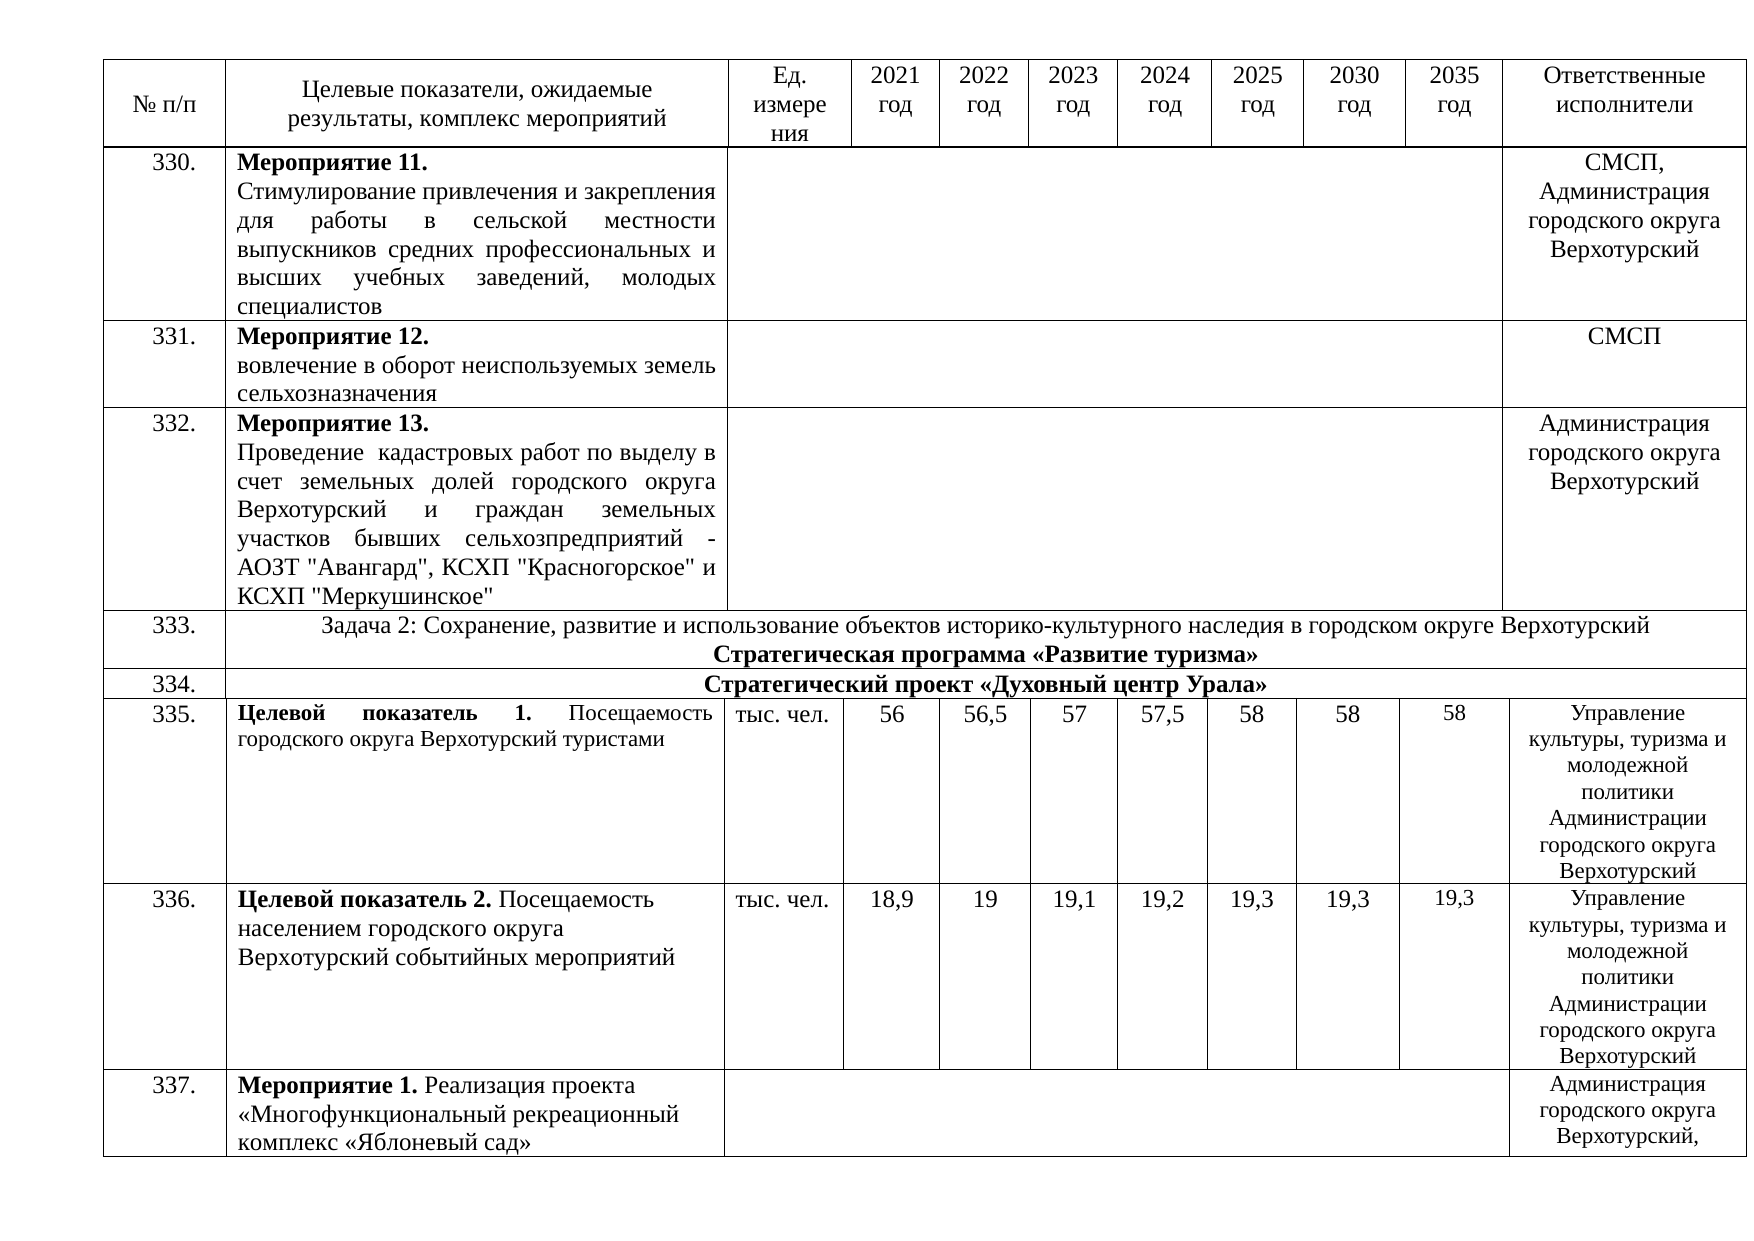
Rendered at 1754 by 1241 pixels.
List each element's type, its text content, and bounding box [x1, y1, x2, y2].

table_header 2030 год [1304, 60, 1405, 146]
table_cell [725, 1070, 1509, 1156]
table_cell Администрация городского округа Верхотурский, СМСП [1510, 1070, 1746, 1156]
table_cell 58 [1400, 699, 1509, 883]
table_header 2025 год [1212, 60, 1303, 146]
table_cell Мероприятие 13. Проведение кадастровых работ по выделу в счет земельных долей городского округа Верхотурский и граждан земельных участков бывших сельхозпредприятий - АОЗТ "Авангард", КСХП "Красногорское" и КСХП "Меркушинское" [226, 408, 727, 609]
table_cell Управление культуры, туризма и молодежной политики Администрации городского округа Верхотурский [1510, 699, 1746, 883]
table_header 2035 год [1406, 60, 1502, 146]
table_cell 19,3 [1297, 884, 1399, 1069]
table_cell 58 [1297, 699, 1399, 883]
table_cell СМСП, Администрация городского округа Верхотурский [1503, 148, 1746, 320]
table_cell 56 [844, 699, 939, 883]
table_cell Управление культуры, туризма и молодежной политики Администрации городского округа Верхотурский [1510, 884, 1746, 1069]
table_cell 57,5 [1118, 699, 1207, 883]
table_cell 19,3 [1208, 884, 1296, 1069]
table_cell [728, 148, 1502, 320]
table_cell [104, 884, 226, 1069]
table_cell Задача 2: Сохранение, развитие и использование объектов историко-культурного наследия в городском округе Верхотурский Стратегическая программа «Развитие туризма» [226, 611, 1746, 668]
table_cell Мероприятие 1. Реализация проекта «Многофункциональный рекреационный комплекс «Яблоневый сад» [227, 1070, 724, 1156]
table_header Ответственные исполнители [1503, 60, 1746, 146]
table_cell 19,3 [1400, 884, 1509, 1069]
table_cell СМСП [1503, 321, 1746, 407]
table_cell 57 [1031, 699, 1117, 883]
table_header 2022 год [940, 60, 1028, 146]
table_cell тыс. чел. [725, 699, 843, 883]
table_cell [104, 1070, 226, 1156]
table_header Ед. измере ния [729, 60, 851, 146]
table_cell Мероприятие 11. Стимулирование привлечения и закрепления для работы в сельской местности выпускников средних профессиональных и высших учебных заведений, молодых специалистов [226, 148, 727, 320]
table_header 2023 год [1029, 60, 1117, 146]
table_cell [104, 669, 225, 698]
table_header № п/п [104, 60, 225, 146]
table_cell [104, 321, 225, 407]
table_cell [728, 408, 1502, 609]
table_cell [728, 321, 1502, 407]
table_cell Стратегический проект «Духовный центр Урала» [226, 669, 1746, 698]
table_cell [104, 699, 226, 883]
table_cell Администрация городского округа Верхотурский [1503, 408, 1746, 609]
table_cell Целевой показатель 1. Посещаемость городского округа Верхотурский туристами [227, 699, 724, 883]
table_header Целевые показатели, ожидаемые результаты, комплекс мероприятий [226, 60, 728, 146]
table_cell 19,1 [1031, 884, 1117, 1069]
table_cell 58 [1208, 699, 1296, 883]
table_cell Целевой показатель 2. Посещаемость населением городского округа Верхотурский событийных мероприятий [227, 884, 724, 1069]
table_cell 19 [940, 884, 1030, 1069]
table_cell [104, 408, 225, 609]
table_cell [104, 148, 225, 320]
table_cell 18,9 [844, 884, 939, 1069]
table_cell Мероприятие 12. вовлечение в оборот неиспользуемых земель сельхозназначения [226, 321, 727, 407]
table_cell 19,2 [1118, 884, 1207, 1069]
table_cell 56,5 [940, 699, 1030, 883]
table_header 2024 год [1118, 60, 1211, 146]
table_cell тыс. чел. [725, 884, 843, 1069]
table_header 2021 год [852, 60, 939, 146]
table_cell [104, 611, 225, 668]
